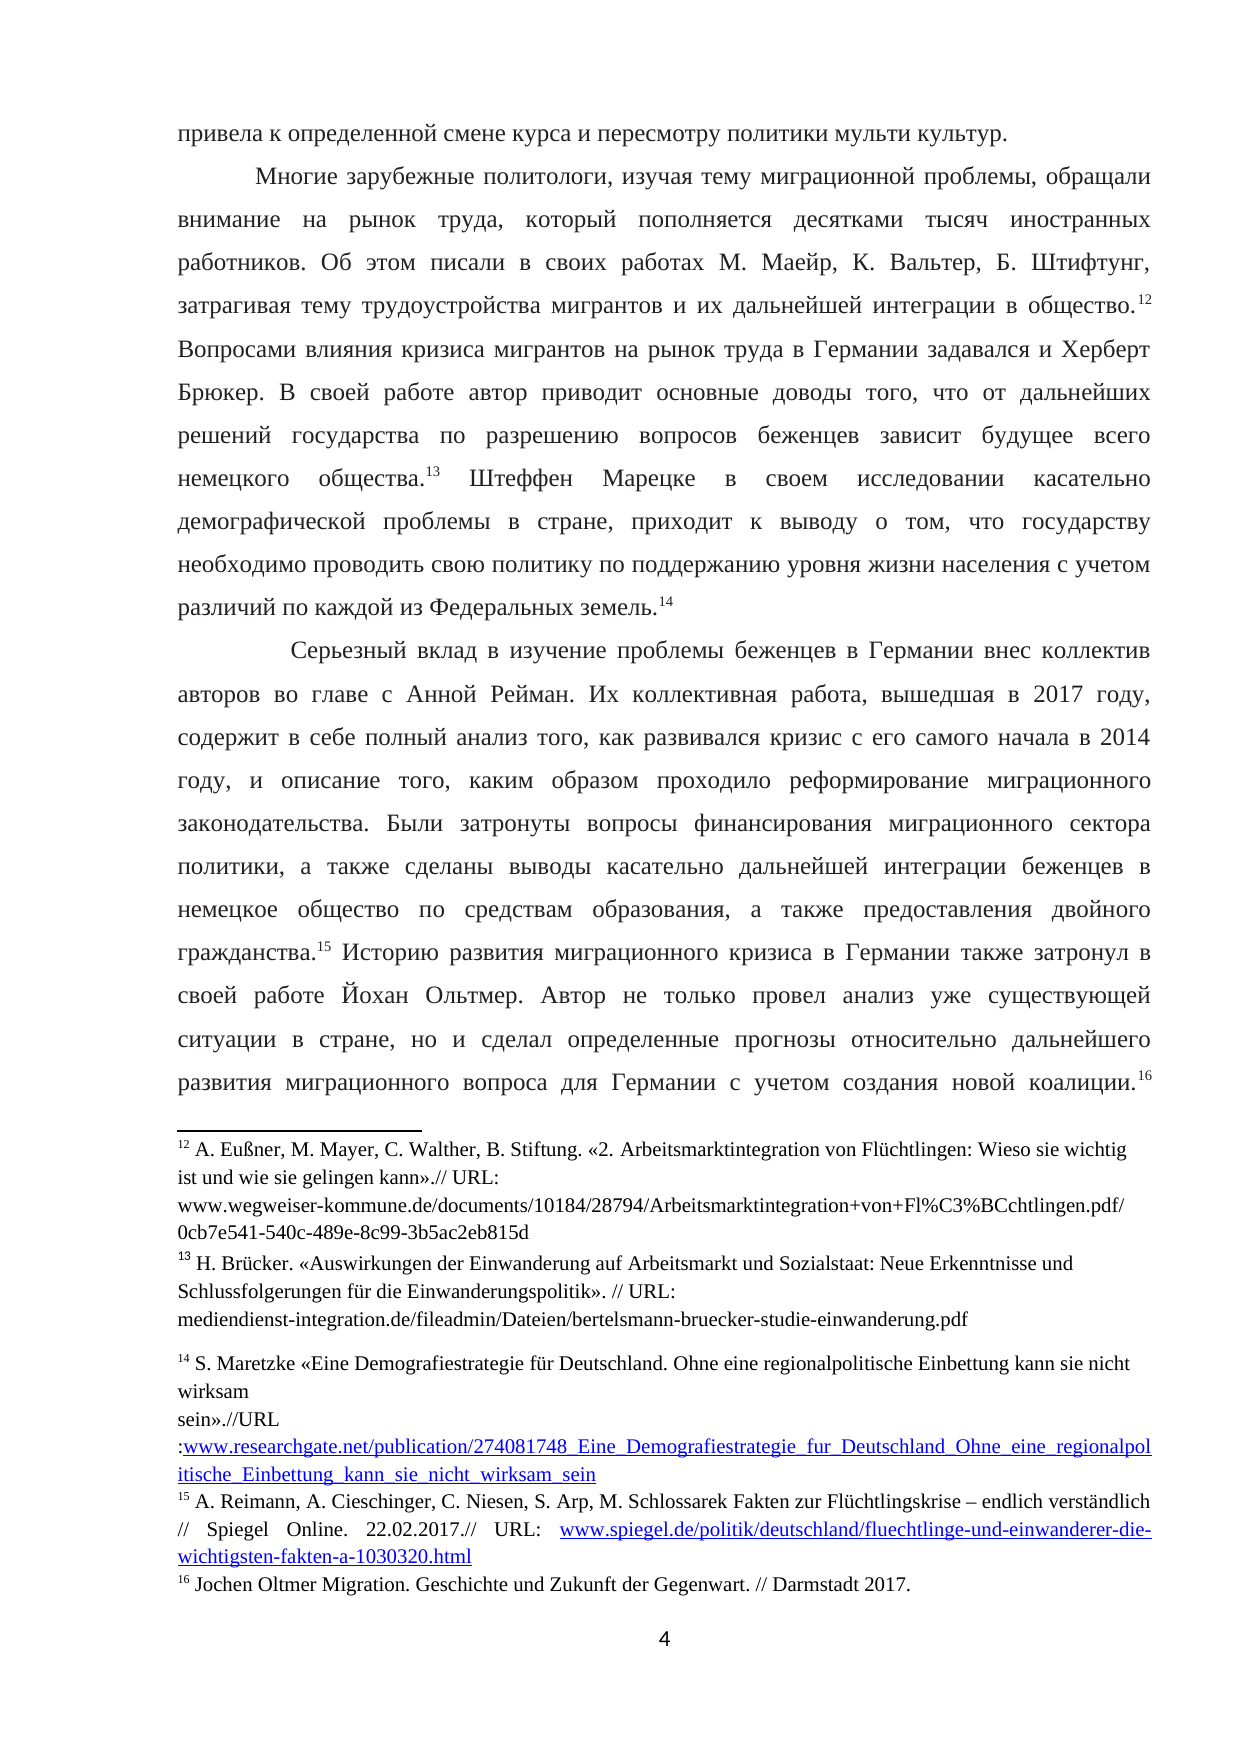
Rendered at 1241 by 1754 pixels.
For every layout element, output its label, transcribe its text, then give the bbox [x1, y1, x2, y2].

text Многие зарубежные политологи, изучая тему миграционной проблемы, обращали внимание на рынок труда, который пополняется десятками тысяч иностранных работников. Об этом писали в своих работах М. Маейр, К. Вальтер, Б. Штифтунг, затрагивая тему трудоустройства мигрантов и их дальнейшей интеграции в общество. Вопросами влияния кризиса мигрантов на рынок труда в Германии задавался и Херберт Брюкер. В своей работе автор приводит основные доводы того, что от дальнейших решений государства по разрешению вопросов беженцев зависит будущее всего немецкого общества. Штеффен Марецке в своем исследовании касательно демографической проблемы в стране, приходит к выводу о том, что государству необходимо проводить свою политику по поддержанию уровня жизни населения с учетом различий по каждой из Федеральных земель. [177, 161, 1152, 621]
text Серьезный вклад в изучение проблемы беженцев в Германии внес коллектив авторов во главе с Анной Рейман. Их коллективная работа, вышедшая в 2017 году, содержит в себе полный анализ того, как развивался кризис с его самого начала в 2014 году, и описание того, каким образом проходило реформирование миграционного законодательства. Были затронуты вопросы финансирования миграционного сектора политики, а также сделаны выводы касательно дальнейшей интеграции беженцев в немецкое общество по средствам образования, а также предоставления двойного гражданства. Историю развития миграционного кризиса в Германии также затронул в своей работе Йохан Ольтмер. Автор не только провел анализ уже существующей ситуации в стране, но и сделал определенные прогнозы относительно дальнейшего развития миграционного вопроса для Германии с учетом создания новой коалиции. Детальное рассмотрение вопроса о действиях канцлера Ангелы Меркель провели в своем исследовании Э.Лоше и С. Лювенштейн. Авторы попытались найти тот самый момент в истории страны, когда поток беженцев по факту перестал находиться под контролем государства. Марина Мюнклер и Херфрид Мюнклер в своей книге «Die neuen Deutschen: Ein Land vor seiner Zukunft» показали насколько кризис беженцев повлиял на немецкое общество, разделив его на два противоположных лагеря. Авторы уделили особое внимание политическим дискуссиям по поводу миграционной политики и представили свой взгляд на то, каким образом настроения граждан Германии отразились в программах политических партий. [177, 636, 1152, 1096]
